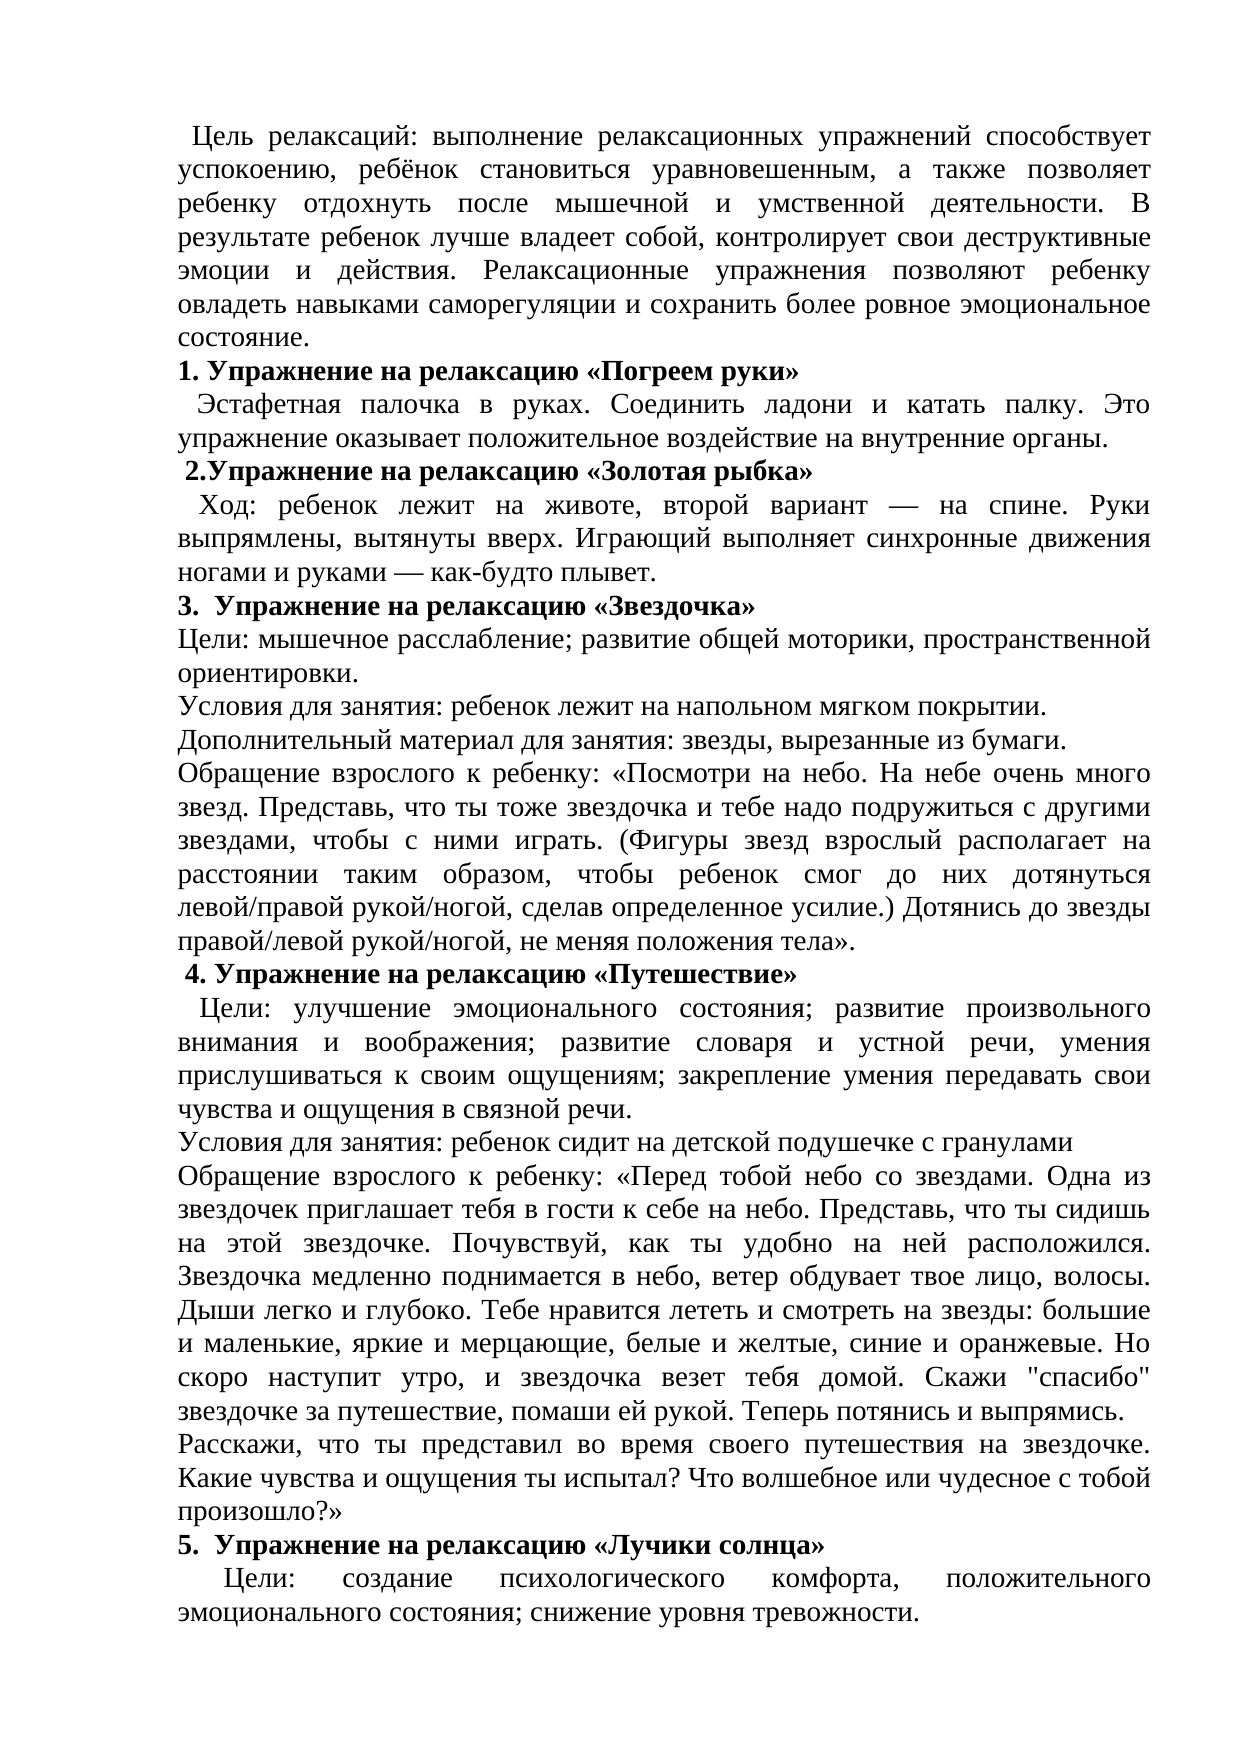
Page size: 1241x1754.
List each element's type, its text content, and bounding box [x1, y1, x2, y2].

text Условия для занятия: ребенок лежит на напольном мягком покрытии. [177, 688, 1152, 722]
text 4. Упражнение на релаксацию «Путешествие» [177, 957, 1152, 990]
text 1. Упражнение на релаксацию «Погреем руки» [177, 353, 1152, 386]
text Обращение взрослого к ребенку: «Посмотри на небо. На небе очень много звезд. Представь, что ты тоже звездочка и тебе надо подружиться с другими звездами, чтобы с ними играть. (Фигуры звезд взрослый располагает на расстоянии таким образом, чтобы ребенок смог до них дотянуться левой/правой рукой/ногой, сделав определенное усилие.) Дотянись до звезды правой/левой рукой/ногой, не меняя положения тела». [177, 755, 1152, 957]
text 3. Упражнение на релаксацию «Звездочка» [177, 588, 1152, 621]
text Цель релаксаций: выполнение релаксационных упражнений способствует успокоению, ребёнок становиться уравновешенным, а также позволяет ребенку отдохнуть после мышечной и умственной деятельности. В результате ребенок лучше владеет собой, контролирует свои деструктивные эмоции и действия. Релаксационные упражнения позволяют ребенку овладеть навыками саморегуляции и сохранить более ровное эмоциональное состояние. [177, 118, 1152, 353]
text Ход: ребенок лежит на животе, второй вариант — на спине. Руки выпрямлены, вытянуты вверх. Играющий выполняет синхронные движения ногами и руками — как-будто плывет. [177, 487, 1152, 588]
text Расскажи, что ты представил во время своего путешествия на звездочке. Какие чувства и ощущения ты испытал? Что волшебное или чудесное с тобой произошло?» [177, 1426, 1152, 1527]
text Условия для занятия: ребенок сидит на детской подушечке с гранулами [177, 1124, 1152, 1158]
text Эстафетная палочка в руках. Соединить ладони и катать палку. Это упражнение оказывает положительное воздействие на внутренние органы. [177, 386, 1152, 453]
text 5. Упражнение на релаксацию «Лучики солнца» [177, 1527, 1152, 1560]
text Цели: мышечное расслабление; развитие общей моторики, пространственной ориентировки. [177, 621, 1152, 688]
text 2.Упражнение на релаксацию «Золотая рыбка» [177, 453, 1152, 487]
text Дополнительный материал для занятия: звезды, вырезанные из бумаги. [177, 722, 1152, 755]
text Цели: улучшение эмоционального состояния; развитие произвольного внимания и воображения; развитие словаря и устной речи, умения прислушиваться к своим ощущениям; закрепление умения передавать свои чувства и ощущения в связной речи. [177, 990, 1152, 1124]
text Цели: создание психологического комфорта, положительного эмоционального состояния; снижение уровня тревожности. [177, 1560, 1152, 1627]
text Обращение взрослого к ребенку: «Перед тобой небо со звездами. Одна из звездочек приглашает тебя в гости к себе на небо. Представь, что ты сидишь на этой звездочке. Почувствуй, как ты удобно на ней расположился. Звездочка медленно поднимается в небо, ветер обдувает твое лицо, волосы. Дыши легко и глубоко. Тебе нравится лететь и смотреть на звезды: большие и маленькие, яркие и мерцающие, белые и желтые, синие и оранжевые. Но скоро наступит утро, и звездочка везет тебя домой. Скажи "спасибо" звездочке за путешествие, помаши ей рукой. Теперь потянись и выпрямись. [177, 1158, 1152, 1426]
